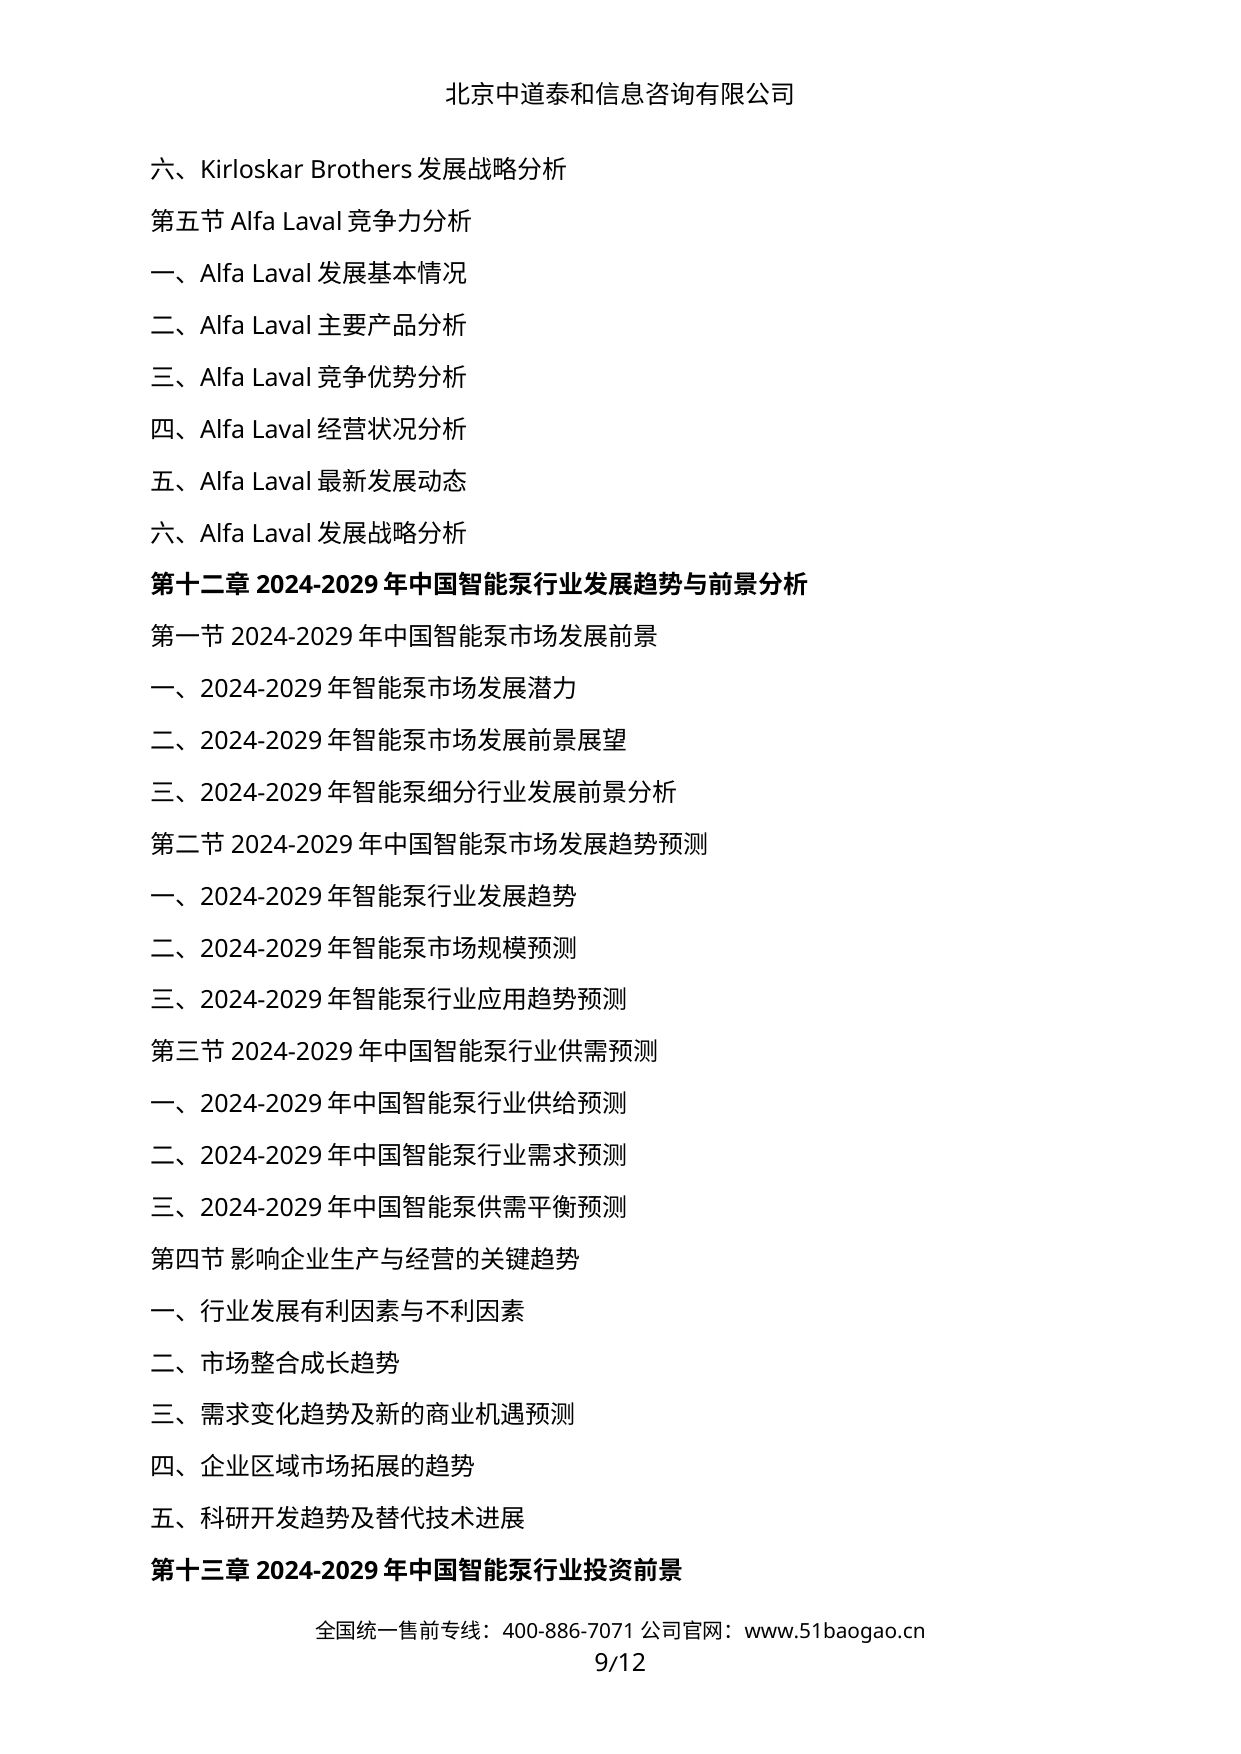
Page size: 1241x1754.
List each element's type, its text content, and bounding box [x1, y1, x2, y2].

text 第一节 2024-2029年中国智能泵市场发展前景 [150, 617, 1090, 653]
text 四、Alfa Laval经营状况分析 [150, 409, 1090, 446]
text 三、2024-2029年智能泵行业应用趋势预测 [150, 980, 1090, 1016]
text 六、Kirloskar Brothers发展战略分析 [150, 150, 1090, 186]
text 二、2024-2029年智能泵市场发展前景展望 [150, 721, 1090, 757]
text 六、Alfa Laval发展战略分析 [150, 513, 1090, 549]
text 三、2024-2029年智能泵细分行业发展前景分析 [150, 772, 1090, 809]
text 二、市场整合成长趋势 [150, 1343, 1090, 1379]
text 一、2024-2029年智能泵行业发展趋势 [150, 876, 1090, 912]
text 一、Alfa Laval发展基本情况 [150, 254, 1090, 290]
text 三、Alfa Laval竞争优势分析 [150, 357, 1090, 394]
text 三、需求变化趋势及新的商业机遇预测 [150, 1395, 1090, 1431]
text 一、2024-2029年智能泵市场发展潜力 [150, 669, 1090, 705]
text 二、2024-2029年智能泵市场规模预测 [150, 928, 1090, 964]
text 三、2024-2029年中国智能泵供需平衡预测 [150, 1187, 1090, 1224]
text 第十二章 2024-2029年中国智能泵行业发展趋势与前景分析 [150, 565, 1090, 601]
text 一、2024-2029年中国智能泵行业供给预测 [150, 1084, 1090, 1120]
text 第二节 2024-2029年中国智能泵市场发展趋势预测 [150, 824, 1090, 861]
text 第四节 影响企业生产与经营的关键趋势 [150, 1239, 1090, 1276]
text 二、Alfa Laval主要产品分析 [150, 306, 1090, 342]
text 二、2024-2029年中国智能泵行业需求预测 [150, 1136, 1090, 1172]
text 五、科研开发趋势及替代技术进展 [150, 1499, 1090, 1535]
text 一、行业发展有利因素与不利因素 [150, 1291, 1090, 1327]
text 第十三章 2024-2029年中国智能泵行业投资前景 [150, 1551, 1090, 1587]
text 第五节 Alfa Laval竞争力分析 [150, 202, 1090, 238]
text 四、企业区域市场拓展的趋势 [150, 1447, 1090, 1483]
text 第三节 2024-2029年中国智能泵行业供需预测 [150, 1032, 1090, 1068]
text 五、Alfa Laval最新发展动态 [150, 461, 1090, 497]
